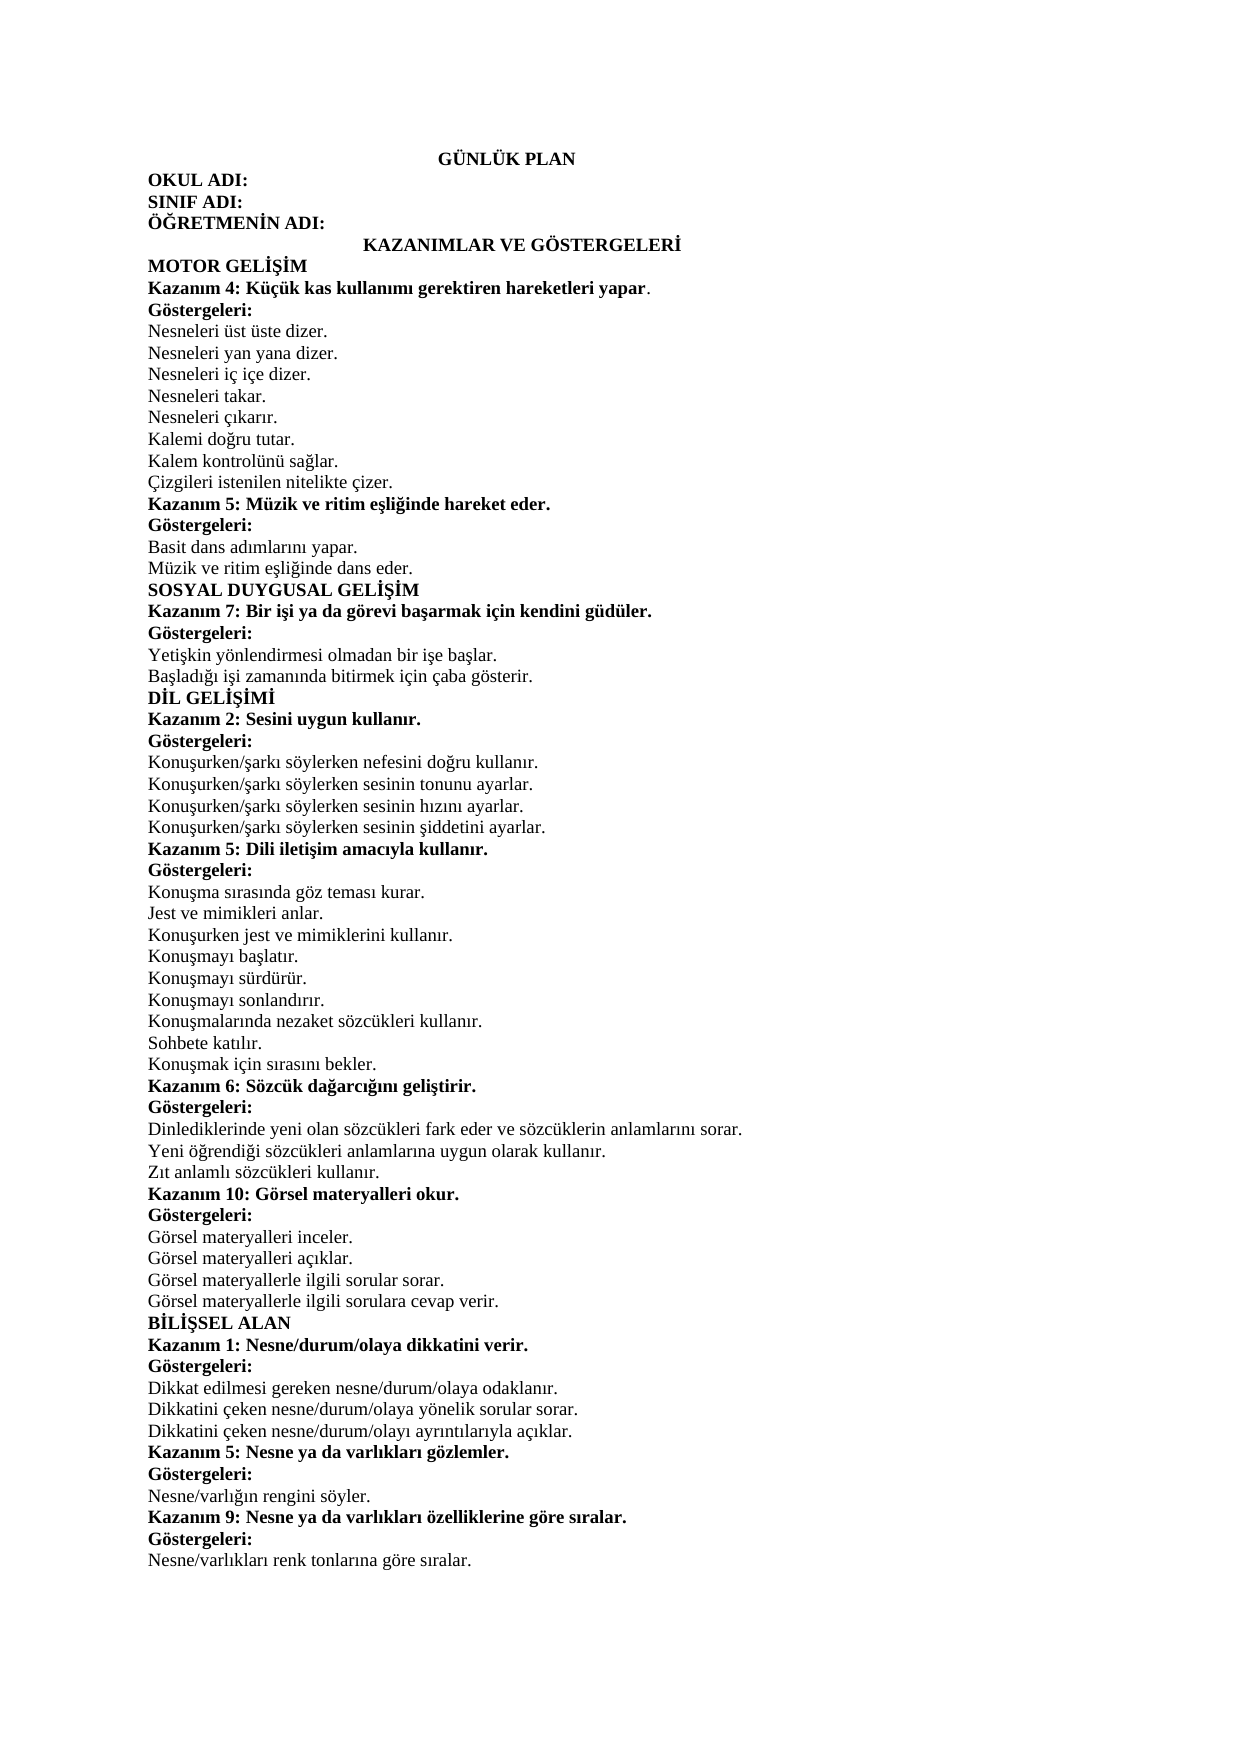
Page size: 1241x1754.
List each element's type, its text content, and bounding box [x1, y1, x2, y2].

table_cell Görsel materyallerle ilgili sorulara cevap verir. [136, 1290, 1240, 1312]
text GÜNLÜK PLAN [148, 148, 1093, 169]
text Dinlediklerinde yeni olan sözcükleri fark eder ve sözcüklerin anlamlarını sorar. [148, 1118, 1093, 1139]
text Göstergeleri: [148, 1204, 1093, 1226]
table_cell Konuşurken/şarkı söylerken sesinin şiddetini ayarlar. [136, 816, 1240, 838]
text Konuşmayı başlatır. [148, 945, 1093, 967]
text Başladığı işi zamanında bitirmek için çaba gösterir. [148, 665, 1093, 687]
text Kazanım 5: Nesne ya da varlıkları gözlemler. [148, 1441, 1093, 1463]
text DİL GELİŞİMİ [148, 687, 1093, 708]
text OKUL ADI: [148, 169, 1093, 191]
text Konuşmak için sırasını bekler. [148, 1053, 1093, 1075]
table_cell Dikkatini çeken nesne/durum/olayı ayrıntılarıyla açıklar. [136, 1420, 1240, 1441]
text Göstergeleri: [148, 1096, 1093, 1118]
text Konuşurken jest ve mimiklerini kullanır. [148, 924, 1093, 945]
text Nesneleri iç içe dizer. [148, 363, 1093, 385]
table_header Kazanım 4: Küçük kas kullanımı gerektiren hareketleri yapar. [136, 277, 1240, 298]
text Göstergeleri: [148, 514, 1093, 536]
table_cell Zıt anlamlı sözcükleri kullanır. [136, 1161, 1240, 1183]
table_header Kazanım 2: Sesini uygun kullanır. [136, 708, 1240, 730]
text Göstergeleri: [148, 1528, 1093, 1549]
text Nesneleri üst üste dizer. [148, 320, 1093, 342]
table_cell Göstergeleri: [136, 859, 1240, 881]
table_header Kazanım 7: Bir işi ya da görevi başarmak için kendini güdüler. [136, 600, 1240, 622]
table_header Görsel materyalleri inceler. [136, 1226, 1240, 1247]
text Konuşmayı sonlandırır. [148, 988, 1093, 1010]
table_cell Görsel materyallerle ilgili sorular sorar. [136, 1269, 1240, 1290]
text Nesne/varlığın rengini söyler. [148, 1484, 1093, 1506]
table_cell Göstergeleri: [136, 622, 1240, 643]
text MOTOR GELİŞİM [148, 255, 1093, 277]
text Yetişkin yönlendirmesi olmadan bir işe başlar. [148, 643, 1093, 665]
table_header Basit dans adımlarını yapar. [136, 536, 1240, 557]
table_cell Çizgileri istenilen nitelikte çizer. [136, 471, 1240, 493]
table_cell Görsel materyalleri açıklar. [136, 1247, 1240, 1269]
table_cell Dikkat edilmesi gereken nesne/durum/olaya odaklanır. [136, 1377, 1240, 1398]
text KAZANIMLAR VE GÖSTERGELERİ [148, 234, 1093, 255]
text Nesneleri yan yana dizer. [148, 342, 1093, 363]
text Nesneleri çıkarır. [148, 406, 1093, 428]
text Göstergeleri: [148, 1463, 1093, 1484]
text SINIF ADI: [148, 191, 1093, 212]
table_cell Dikkatini çeken nesne/durum/olaya yönelik sorular sorar. [136, 1398, 1240, 1420]
table_cell Müzik ve ritim eşliğinde dans eder. [136, 557, 1240, 579]
text BİLİŞSEL ALAN [148, 1312, 1093, 1333]
table_cell Konuşurken/şarkı söylerken nefesini doğru kullanır. [136, 751, 1240, 773]
table_header Göstergeleri: [136, 1355, 1240, 1377]
text Nesneleri takar. [148, 385, 1093, 406]
text Kazanım 5: Müzik ve ritim eşliğinde hareket eder. [148, 493, 1093, 514]
text Konuşma sırasında göz teması kurar. [148, 881, 1093, 902]
table_cell Kazanım 5: Dili iletişim amacıyla kullanır. [136, 838, 1240, 859]
text Nesne/varlıkları renk tonlarına göre sıralar. [148, 1549, 1093, 1571]
table_header Yeni öğrendiği sözcükleri anlamlarına uygun olarak kullanır. [136, 1140, 1240, 1161]
text Kazanım 9: Nesne ya da varlıkları özelliklerine göre sıralar. [148, 1506, 1093, 1528]
table_header Kalemi doğru tutar. [136, 428, 1240, 449]
table_cell Göstergeleri: [136, 299, 1240, 320]
table_cell Kalem kontrolünü sağlar. [136, 450, 1240, 471]
text ÖĞRETMENİN ADI: [148, 212, 1093, 234]
table_cell Göstergeleri: [136, 730, 1240, 751]
text Kazanım 1: Nesne/durum/olaya dikkatini verir. [148, 1333, 1093, 1355]
text Konuşmayı sürdürür. [148, 967, 1093, 988]
table_cell Konuşurken/şarkı söylerken sesinin tonunu ayarlar. [136, 773, 1240, 794]
table_cell Konuşurken/şarkı söylerken sesinin hızını ayarlar. [136, 795, 1240, 816]
text Sohbete katılır. [148, 1032, 1093, 1053]
text Kazanım 6: Sözcük dağarcığını geliştirir. [148, 1075, 1093, 1096]
text Jest ve mimikleri anlar. [148, 902, 1093, 924]
text Kazanım 10: Görsel materyalleri okur. [148, 1183, 1093, 1204]
text SOSYAL DUYGUSAL GELİŞİM [148, 579, 1093, 600]
text Konuşmalarında nezaket sözcükleri kullanır. [148, 1010, 1093, 1032]
